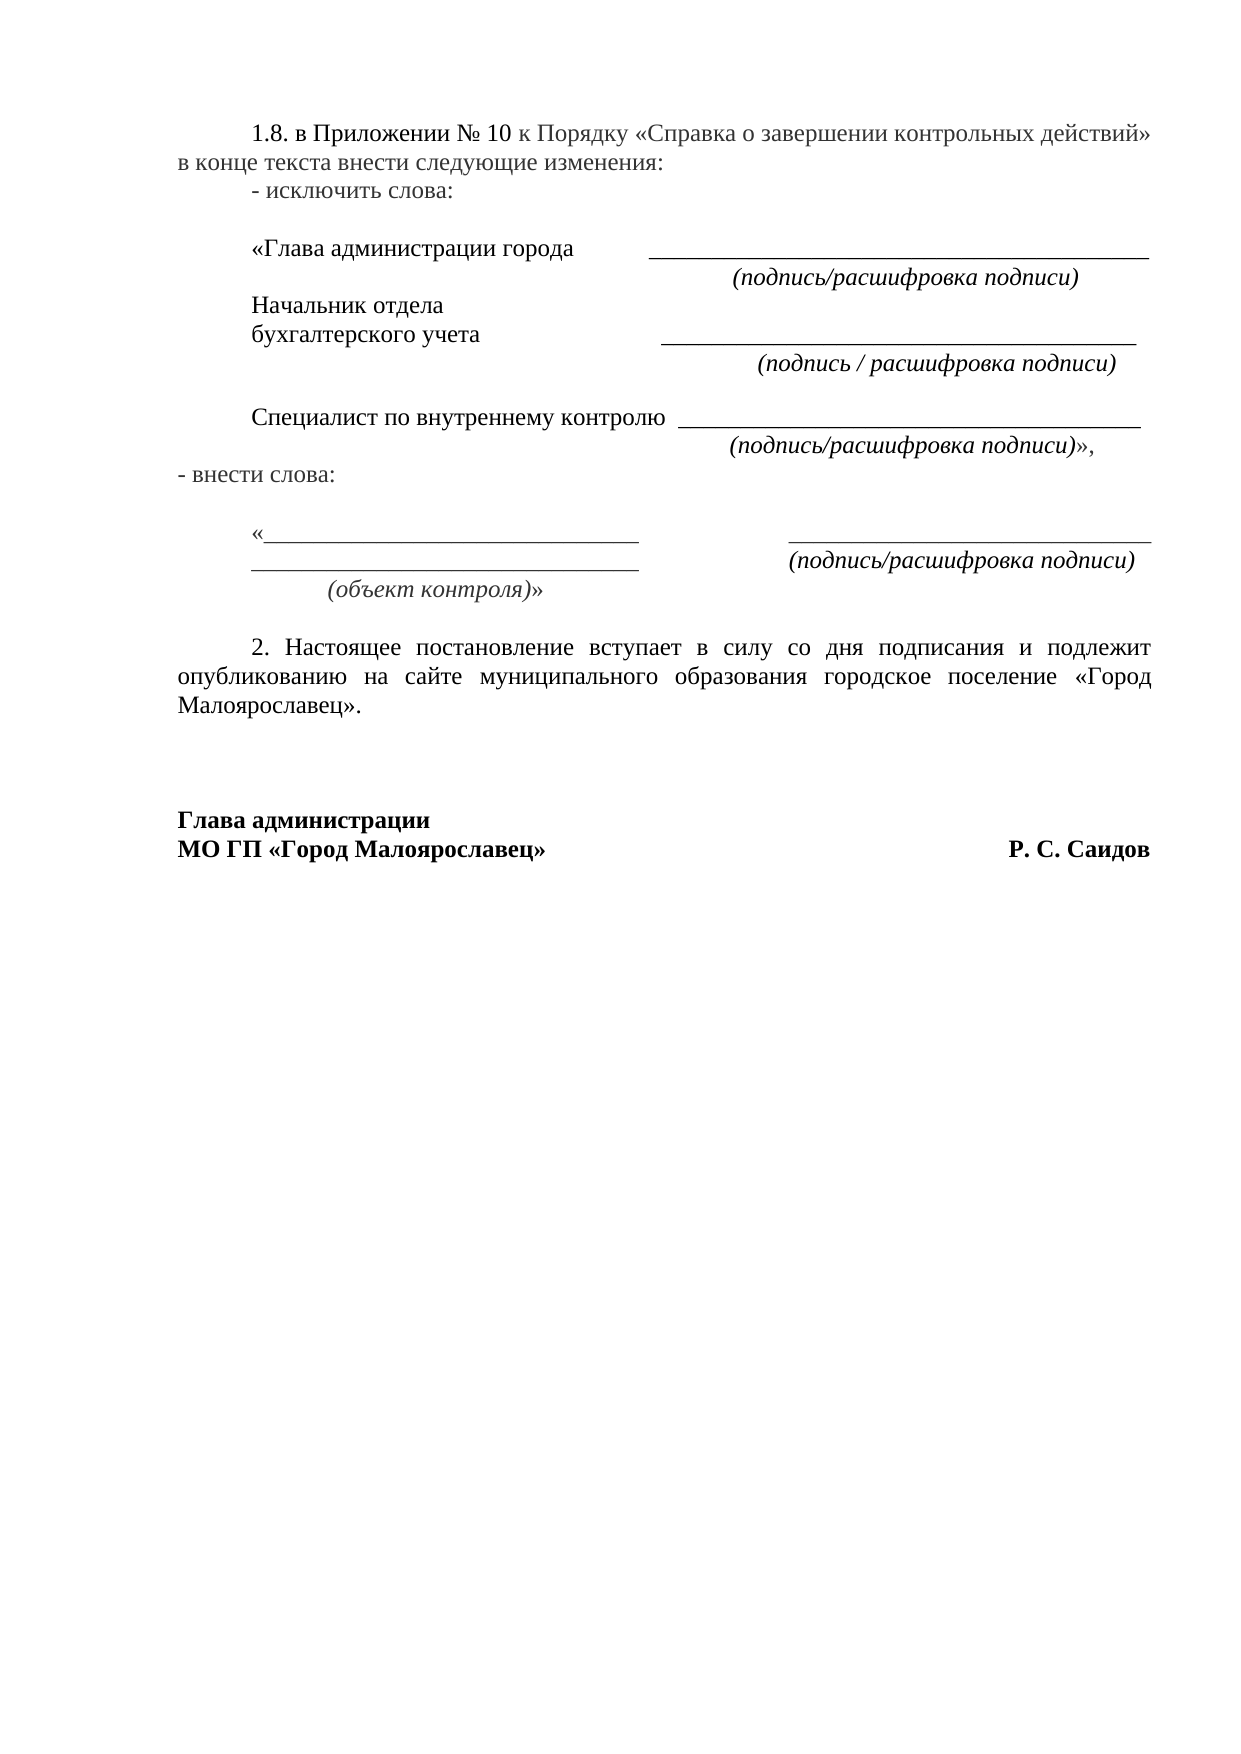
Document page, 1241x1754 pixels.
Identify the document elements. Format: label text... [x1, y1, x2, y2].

text (объект контроля)» [177, 574, 1152, 603]
text 1.8. в Приложении № 10 к Порядку «Справка о завершении контрольных действий» в конце текста внести следующие изменения: [177, 118, 1152, 176]
text _______________________________ (подпись/расшифровка подписи) [177, 546, 1152, 574]
text МО ГП «Город Малоярославец» Р. С. Саидов [177, 834, 1152, 863]
text Начальник отдела [177, 291, 1152, 319]
text - внести слова: [177, 459, 1152, 488]
text Специалист по внутреннему контролю _____________________________________ [177, 402, 1152, 431]
text бухгалтерского учета ______________________________________ [177, 319, 1152, 348]
text «______________________________ _____________________________ [177, 517, 1152, 546]
text (подпись/расшифровка подписи) [177, 262, 1152, 291]
text Глава администрации [177, 806, 1152, 834]
text (подпись/расшифровка подписи)», [177, 431, 1152, 459]
text «Глава администрации города ________________________________________ [177, 233, 1152, 262]
text (подпись / расшифровка подписи) [177, 348, 1152, 377]
text 2. Настоящее постановление вступает в силу со дня подписания и подлежит опубликованию на сайте муниципального образования городское поселение «Город Малоярославец». [177, 632, 1152, 718]
text - исключить слова: [177, 176, 1152, 204]
